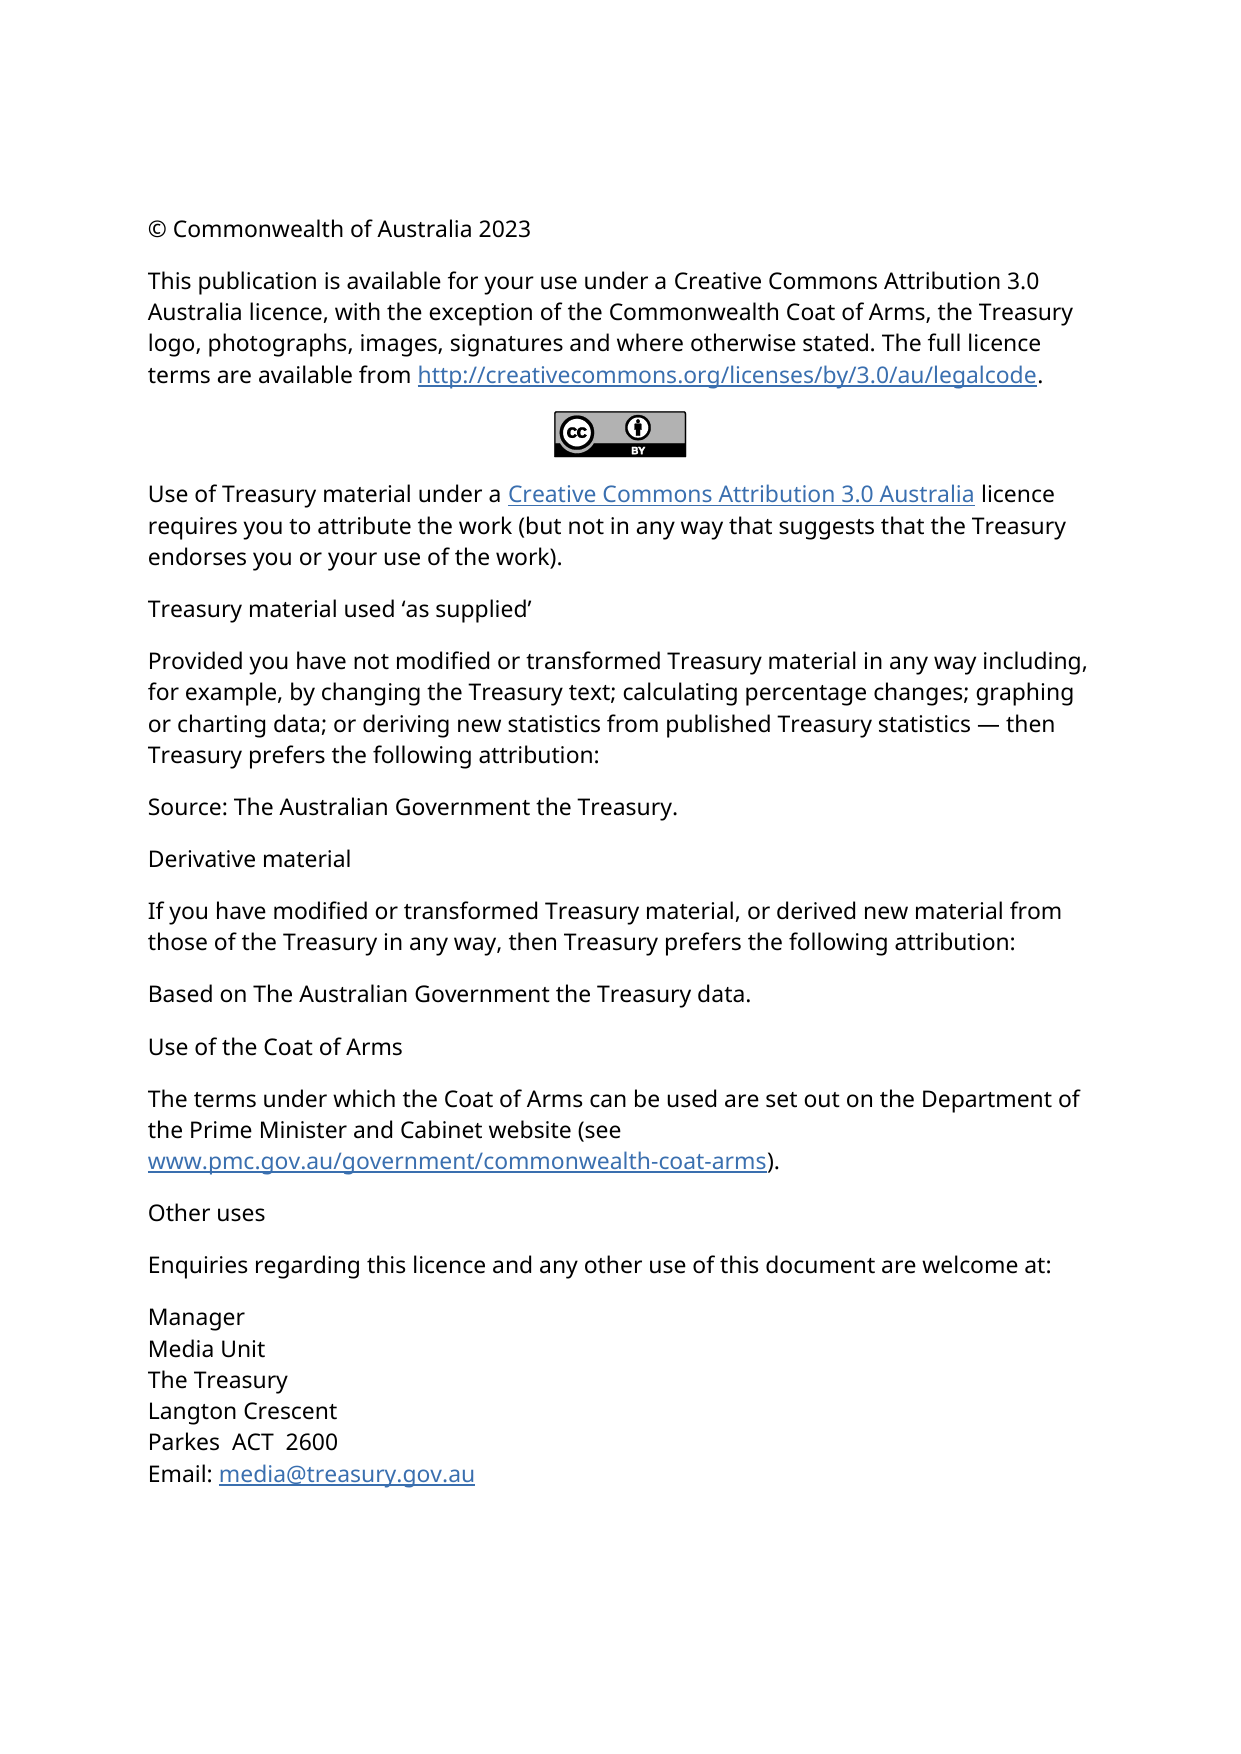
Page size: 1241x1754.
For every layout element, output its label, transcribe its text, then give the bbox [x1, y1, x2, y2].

text Other uses [148, 1197, 1092, 1228]
text Enquiries regarding this licence and any other use of this document are welcome at: [148, 1249, 1092, 1281]
text If you have modified or transformed Treasury material, or derived new material from those of the Treasury in any way, then Treasury prefers the following attribution: [148, 895, 1092, 958]
text Source: The Australian Government the Treasury. [148, 791, 1092, 822]
text The terms under which the Coat of Arms can be used are set out on the Department of the Prime Minister and Cabinet website (see www.pmc.gov.au/government/commonwealth-coat-arms). [148, 1083, 1092, 1176]
text Provided you have not modified or transformed Treasury material in any way including, for example, by changing the Treasury text; calculating percentage changes; graphing or charting data; or deriving new statistics from published Treasury statistics — then Treasury prefers the following attribution: [148, 645, 1092, 770]
text Derivative material [148, 843, 1092, 874]
text Use of the Coat of Arms [148, 1031, 1092, 1062]
text Based on The Australian Government the Treasury data. [148, 978, 1092, 1010]
text Treasury material used ‘as supplied’ [148, 593, 1092, 624]
text This publication is available for your use under a Creative Commons Attribution 3.0 Australia licence, with the exception of the Commonwealth Coat of Arms, the Treasury logo, photographs, images, signatures and where otherwise stated. The full licence terms are available from http://creativecommons.org/licenses/by/3.0/au/legalcode. [148, 265, 1092, 390]
text © Commonwealth of Australia 2023 [148, 213, 1092, 244]
text Manager Media Unit The Treasury Langton Crescent Parkes ACT 2600 Email: media@treasury.gov.au [148, 1301, 1092, 1489]
text Use of Treasury material under a Creative Commons Attribution 3.0 Australia licence requires you to attribute the work (but not in any way that suggests that the Treasury endorses you or your use of the work). [148, 478, 1092, 572]
